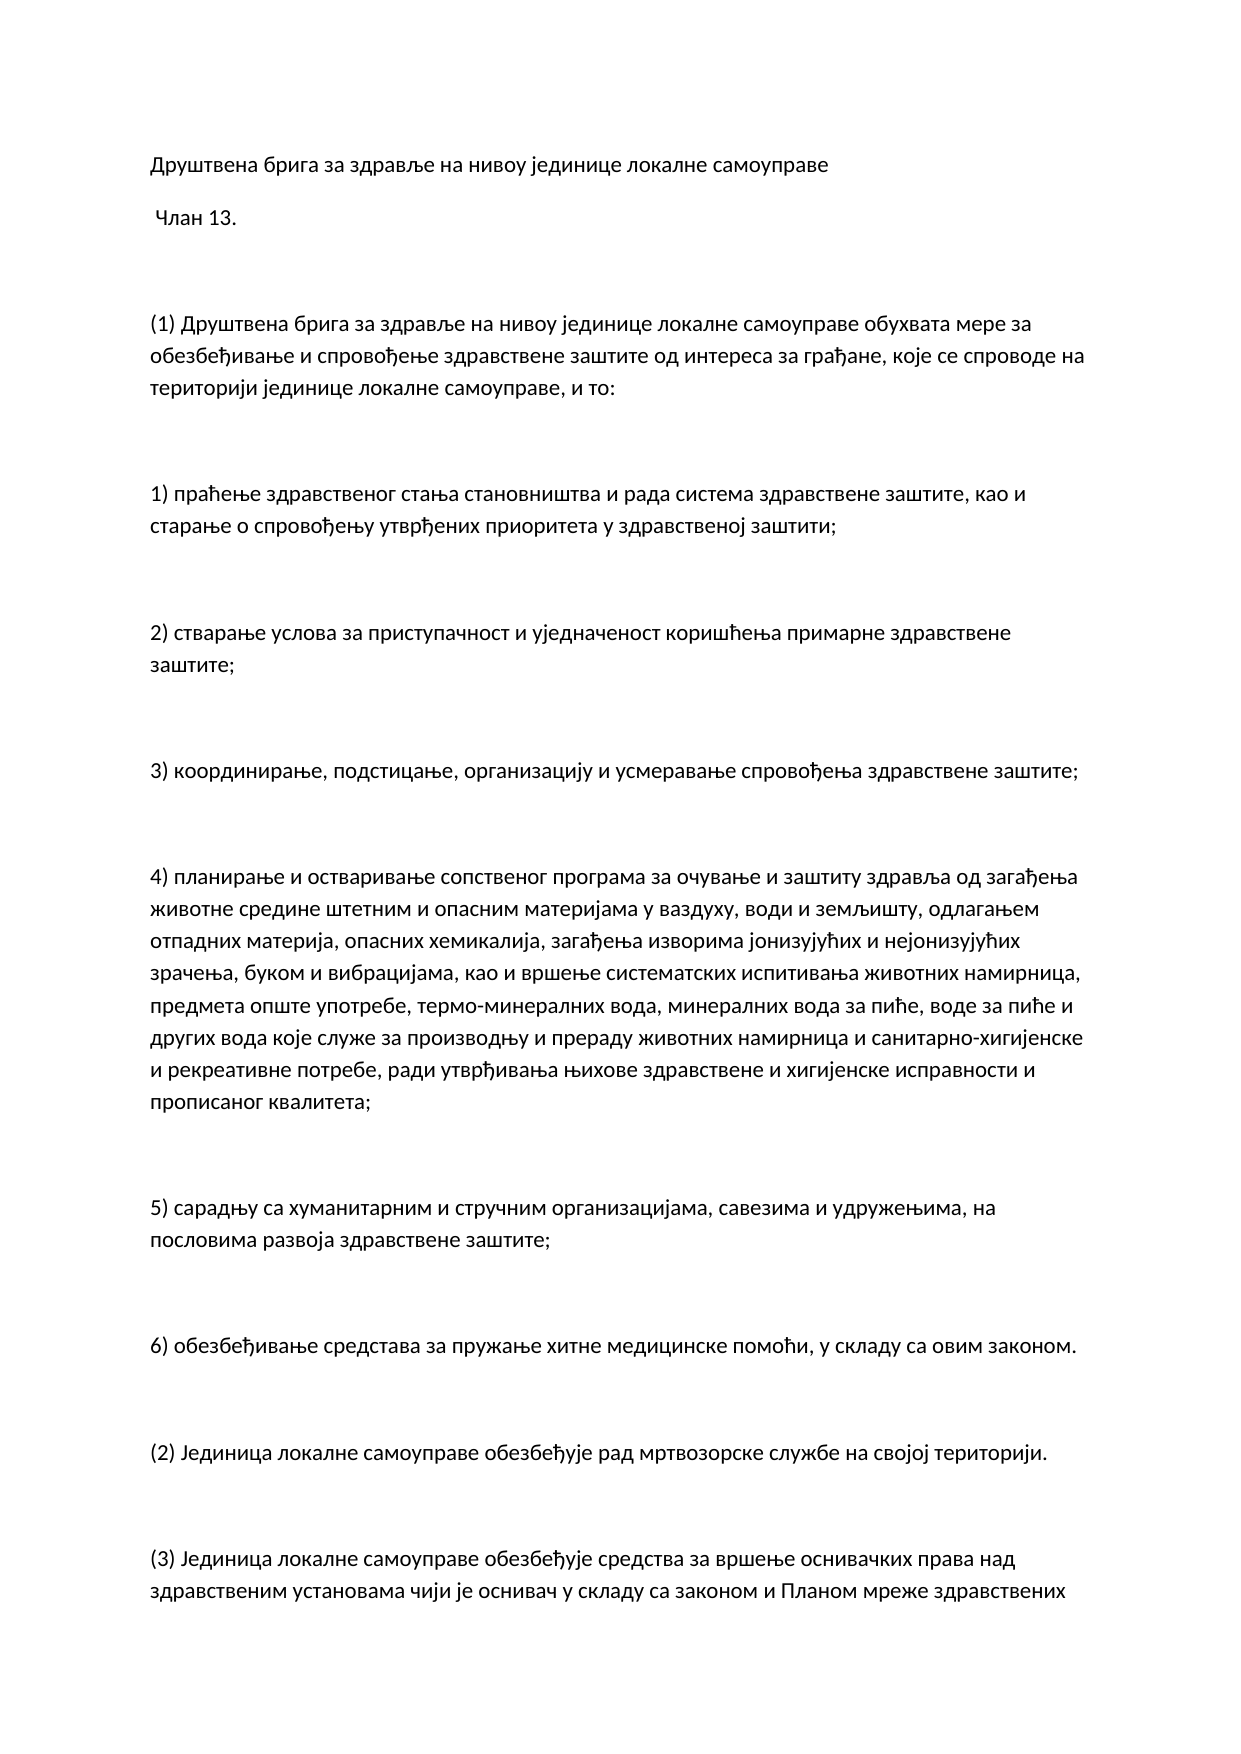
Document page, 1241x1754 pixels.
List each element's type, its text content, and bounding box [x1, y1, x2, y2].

text 4) планирање и остваривање сопственог програма за очување и заштиту здравља од загађења животне средине штетним и опасним материјама у ваздуху, води и земљишту, одлагањем отпадних материја, опасних хемикалија, загађења изворима јонизујућих и нејонизујућих зрачења, буком и вибрацијама, као и вршење систематских испитивања животних намирница, предмета опште употребе, термо-минералних вода, минералних вода за пиће, воде за пиће и других вода које служе за производњу и прераду животних намирница и санитарно-хигијенске и рекреативне потребе, ради утврђивања њихове здравствене и хигијенске исправности и прописаног квалитета; [150, 862, 1090, 1115]
text (1) Друштвена брига за здравље на нивоу јединице локалне самоуправе обухвата мере за обезбеђивање и спровођење здравствене заштите од интереса за грађане, које се спроводе на територији јединице локалне самоуправе, и то: [150, 309, 1090, 401]
text (2) Јединица локалне самоуправе обезбеђује рад мртвозорске службе на својој територији. [150, 1438, 1090, 1466]
text 1) праћење здравственог стања становништва и рада система здравствене заштите, као и старање о спровођењу утврђених приоритета у здравственој заштити; [150, 479, 1090, 540]
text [150, 1544, 1090, 1604]
text Друштвена брига за здравље на нивоу јединице локалне самоуправе [150, 150, 1090, 178]
text 2) стварање услова за приступачност и уједначеност коришћења примарне здравствене заштите; [150, 618, 1090, 678]
text Члан 13. [150, 203, 1090, 231]
text 6) обезбеђивање средстава за пружање хитне медицинске помоћи, у складу са овим законом. [150, 1332, 1090, 1359]
text 5) сарадњу са хуманитарним и стручним организацијама, савезима и удружењима, на пословима развоја здравствене заштите; [150, 1193, 1090, 1253]
text 3) координирање, подстицање, организацију и усмеравање спровођења здравствене заштите; [150, 756, 1090, 784]
